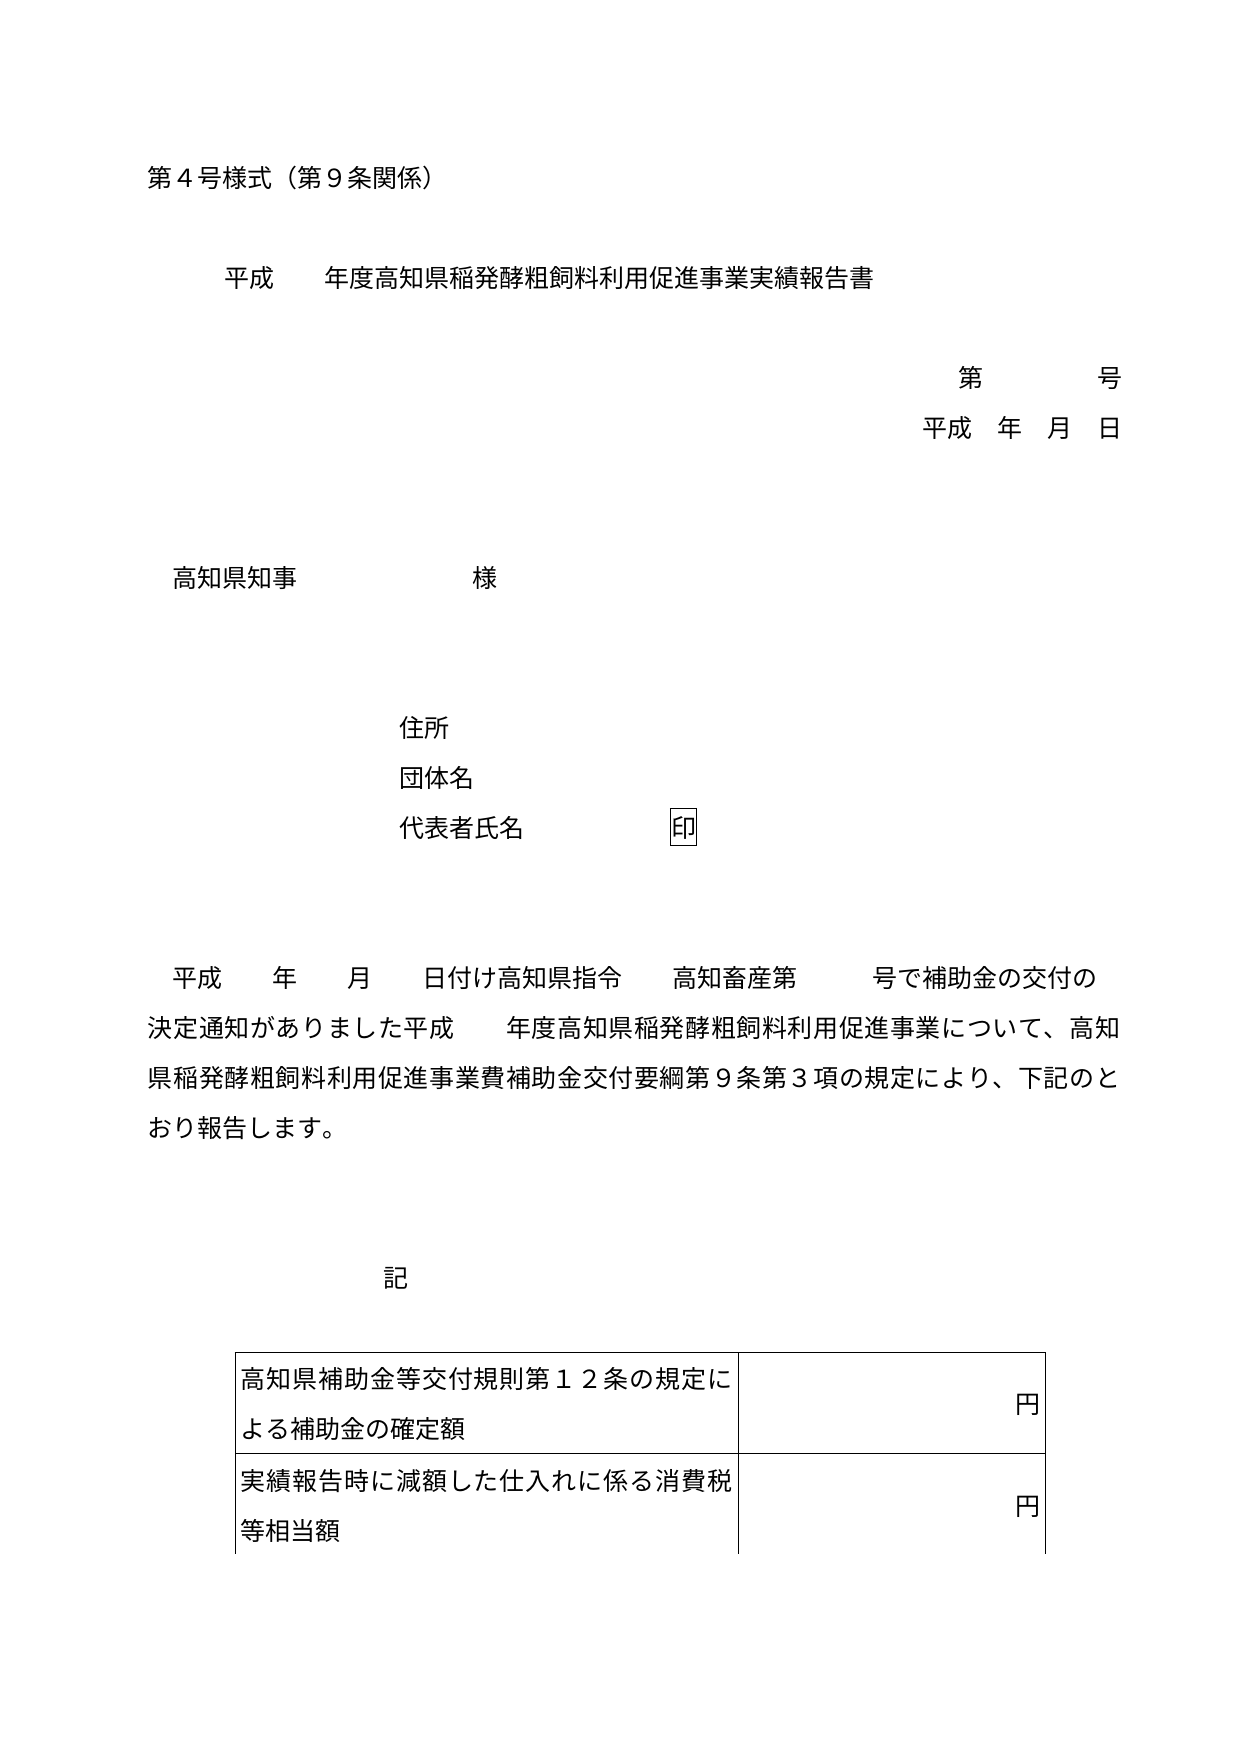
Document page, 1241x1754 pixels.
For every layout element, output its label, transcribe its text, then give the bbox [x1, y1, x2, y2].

text 平成 年度高知県稲発酵粗飼料利用促進事業実績報告書 [148, 252, 1122, 302]
text 平成 年 月 日 [148, 402, 1122, 452]
text 第４号様式（第９条関係） [148, 152, 1122, 202]
text 住所 [148, 702, 1122, 752]
table_header 円 [739, 1353, 1045, 1453]
table_cell 円 [739, 1454, 1045, 1554]
text 代表者氏名 印 [148, 802, 1122, 852]
table_header 高知県補助金等交付規則第１２条の規定による補助金の確定額 [236, 1353, 738, 1453]
table_cell 実績報告時に減額した仕入れに係る消費税等相当額 [236, 1454, 738, 1554]
text 決定通知がありました平成 年度高知県稲発酵粗飼料利用促進事業について、高知県稲発酵粗飼料利用促進事業費補助金交付要綱第９条第３項の規定により、下記のとおり報告します。 [148, 1002, 1122, 1152]
text 記 [148, 1252, 1122, 1302]
text 第 号 [148, 352, 1122, 402]
text 団体名 [148, 752, 1122, 802]
text 高知県知事 様 [148, 552, 1122, 602]
text 平成 年 月 日付け高知県指令 高知畜産第 号で補助金の交付の [148, 952, 1122, 1002]
